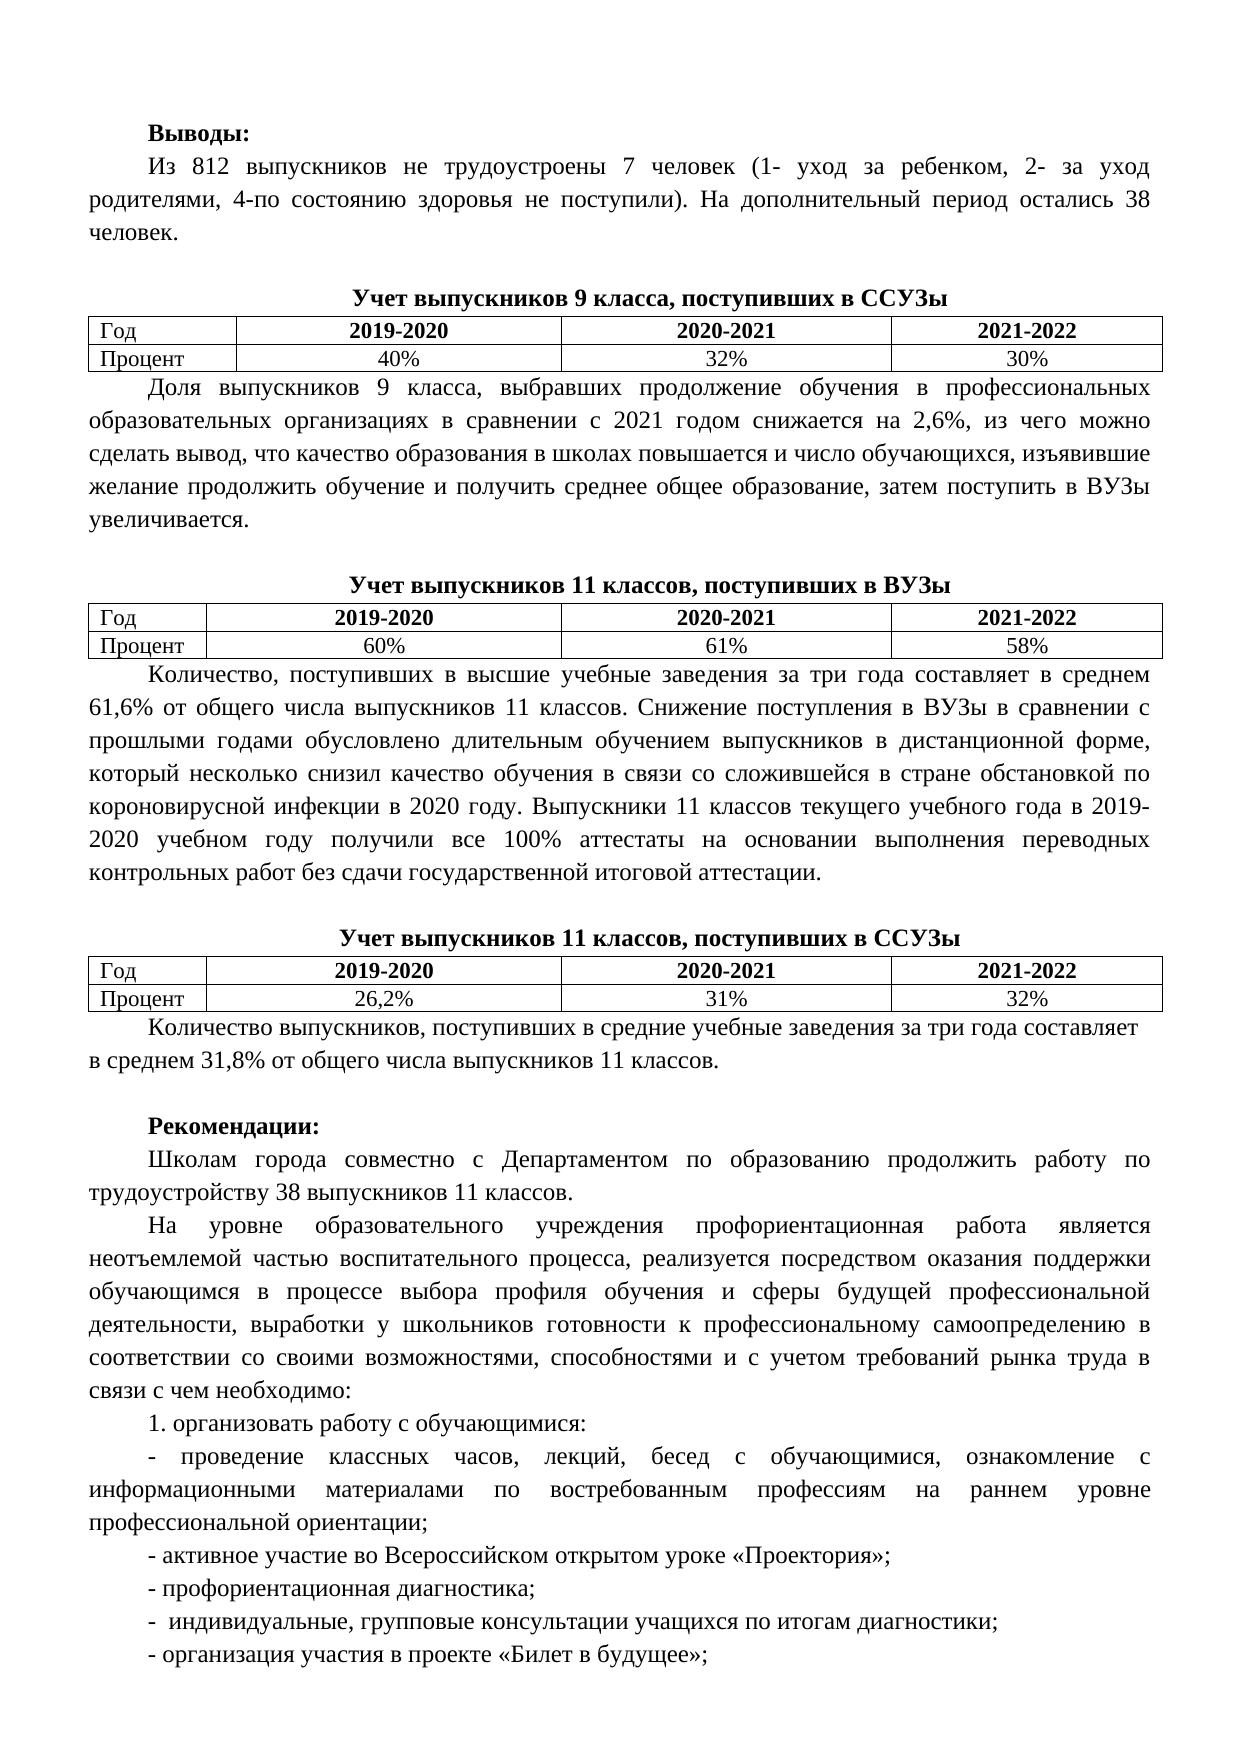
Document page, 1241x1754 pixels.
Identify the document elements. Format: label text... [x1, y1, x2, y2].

text - активное участие во Всероссийском открытом уроке «Проектория»; [89, 1540, 1152, 1569]
text - профориентационная диагностика; [89, 1573, 1152, 1602]
table_header 2021-2022 [892, 604, 1162, 631]
table_header 2019-2020 [237, 317, 561, 344]
text Доля выпускников 9 класса, выбравших продолжение обучения в профессиональных образовательных организациях в сравнении с 2021 годом снижается на 2,6%, из чего можно сделать вывод, что качество образования в школах повышается и число обучающихся, изъявившие желание продолжить обучение и получить среднее общее образование, затем поступить в ВУЗы увеличивается. [89, 372, 1152, 533]
text Выводы: [89, 118, 1152, 147]
table_header 2021-2022 [892, 317, 1162, 344]
table_cell 40% [237, 345, 561, 371]
text - организация участия в проекте «Билет в будущее»; [89, 1639, 1152, 1668]
table_cell 60% [207, 632, 561, 658]
table_header Год [89, 317, 236, 344]
table_header 2019-2020 [207, 957, 561, 984]
text Из 812 выпускников не трудоустроены 7 человек (1- уход за ребенком, 2- за уход родителями, 4-по состоянию здоровья не поступили). На дополнительный период остались 38 человек. [89, 151, 1152, 246]
table_header 2021-2022 [892, 957, 1162, 984]
text Количество выпускников, поступивших в средние учебные заведения за три года составляет в среднем 31,8% от общего числа выпускников 11 классов. [89, 1012, 1152, 1074]
table_cell 31% [562, 985, 891, 1011]
table_cell 32% [562, 345, 891, 371]
table_cell 61% [562, 632, 891, 658]
text Учет выпускников 11 классов, поступивших в ССУЗы [89, 923, 1152, 952]
table_header 2020-2021 [562, 604, 891, 631]
table_header 2020-2021 [562, 957, 891, 984]
text На уровне образовательного учреждения профориентационная работа является неотъемлемой частью воспитательного процесса, реализуется посредством оказания поддержки обучающимся в процессе выбора профиля обучения и сферы будущей профессиональной деятельности, выработки у школьников готовности к профессиональному самоопределению в соответствии со своими возможностями, способностями и с учетом требований рынка труда в связи с чем необходимо: [89, 1210, 1152, 1404]
text Учет выпускников 11 классов, поступивших в ВУЗы [89, 570, 1152, 599]
text Количество, поступивших в высшие учебные заведения за три года составляет в среднем 61,6% от общего числа выпускников 11 классов. Снижение поступления в ВУЗы в сравнении с прошлыми годами обусловлено длительным обучением выпускников в дистанционной форме, который несколько снизил качество обучения в связи со сложившейся в стране обстановкой по короновирусной инфекции в 2020 году. Выпускники 11 классов текущего учебного года в 2019-2020 учебном году получили все 100% аттестаты на основании выполнения переводных контрольных работ без сдачи государственной итоговой аттестации. [89, 659, 1152, 886]
table_cell 30% [892, 345, 1162, 371]
table_cell 58% [892, 632, 1162, 658]
text - проведение классных часов, лекций, бесед с обучающимися, ознакомление с информационными материалами по востребованным профессиям на раннем уровне профессиональной ориентации; [89, 1441, 1152, 1536]
text Школам города совместно с Департаментом по образованию продолжить работу по трудоустройству 38 выпускников 11 классов. [89, 1144, 1152, 1206]
table_cell Процент [89, 985, 206, 1011]
table_cell Процент [89, 345, 236, 371]
table_header 2019-2020 [207, 604, 561, 631]
table_cell 32% [892, 985, 1162, 1011]
table_header Год [89, 604, 206, 631]
table_cell Процент [89, 632, 206, 658]
text - индивидуальные, групповые консультации учащихся по итогам диагностики; [89, 1606, 1152, 1635]
table_cell 26,2% [207, 985, 561, 1011]
table_header Год [89, 957, 206, 984]
text 1. организовать работу с обучающимися: [89, 1408, 1152, 1437]
table_header 2020-2021 [562, 317, 891, 344]
text Рекомендации: [89, 1111, 1152, 1140]
text Учет выпускников 9 класса, поступивших в ССУЗы [89, 283, 1152, 312]
